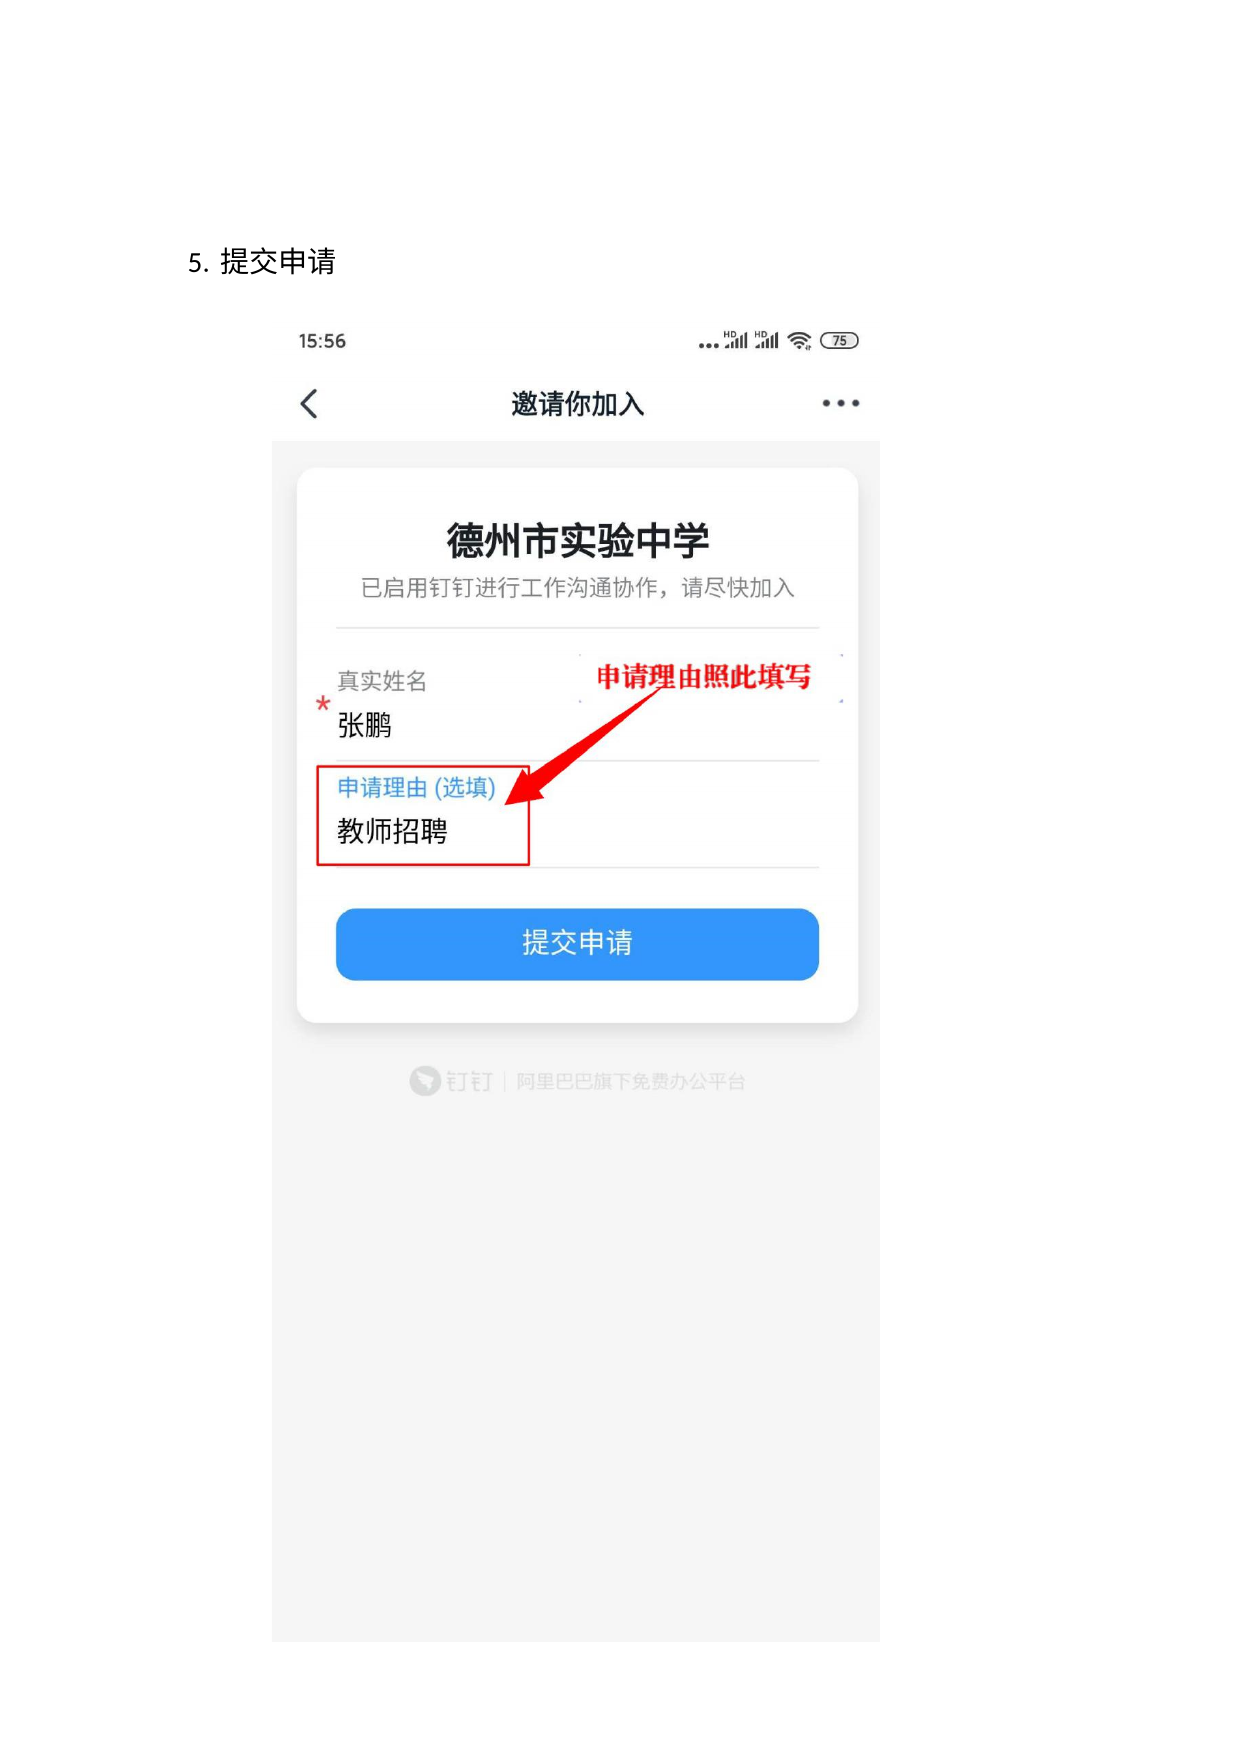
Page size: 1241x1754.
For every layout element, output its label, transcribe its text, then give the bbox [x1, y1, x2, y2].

picture [270, 311, 880, 1639]
list 提交申请 [187, 227, 1053, 292]
